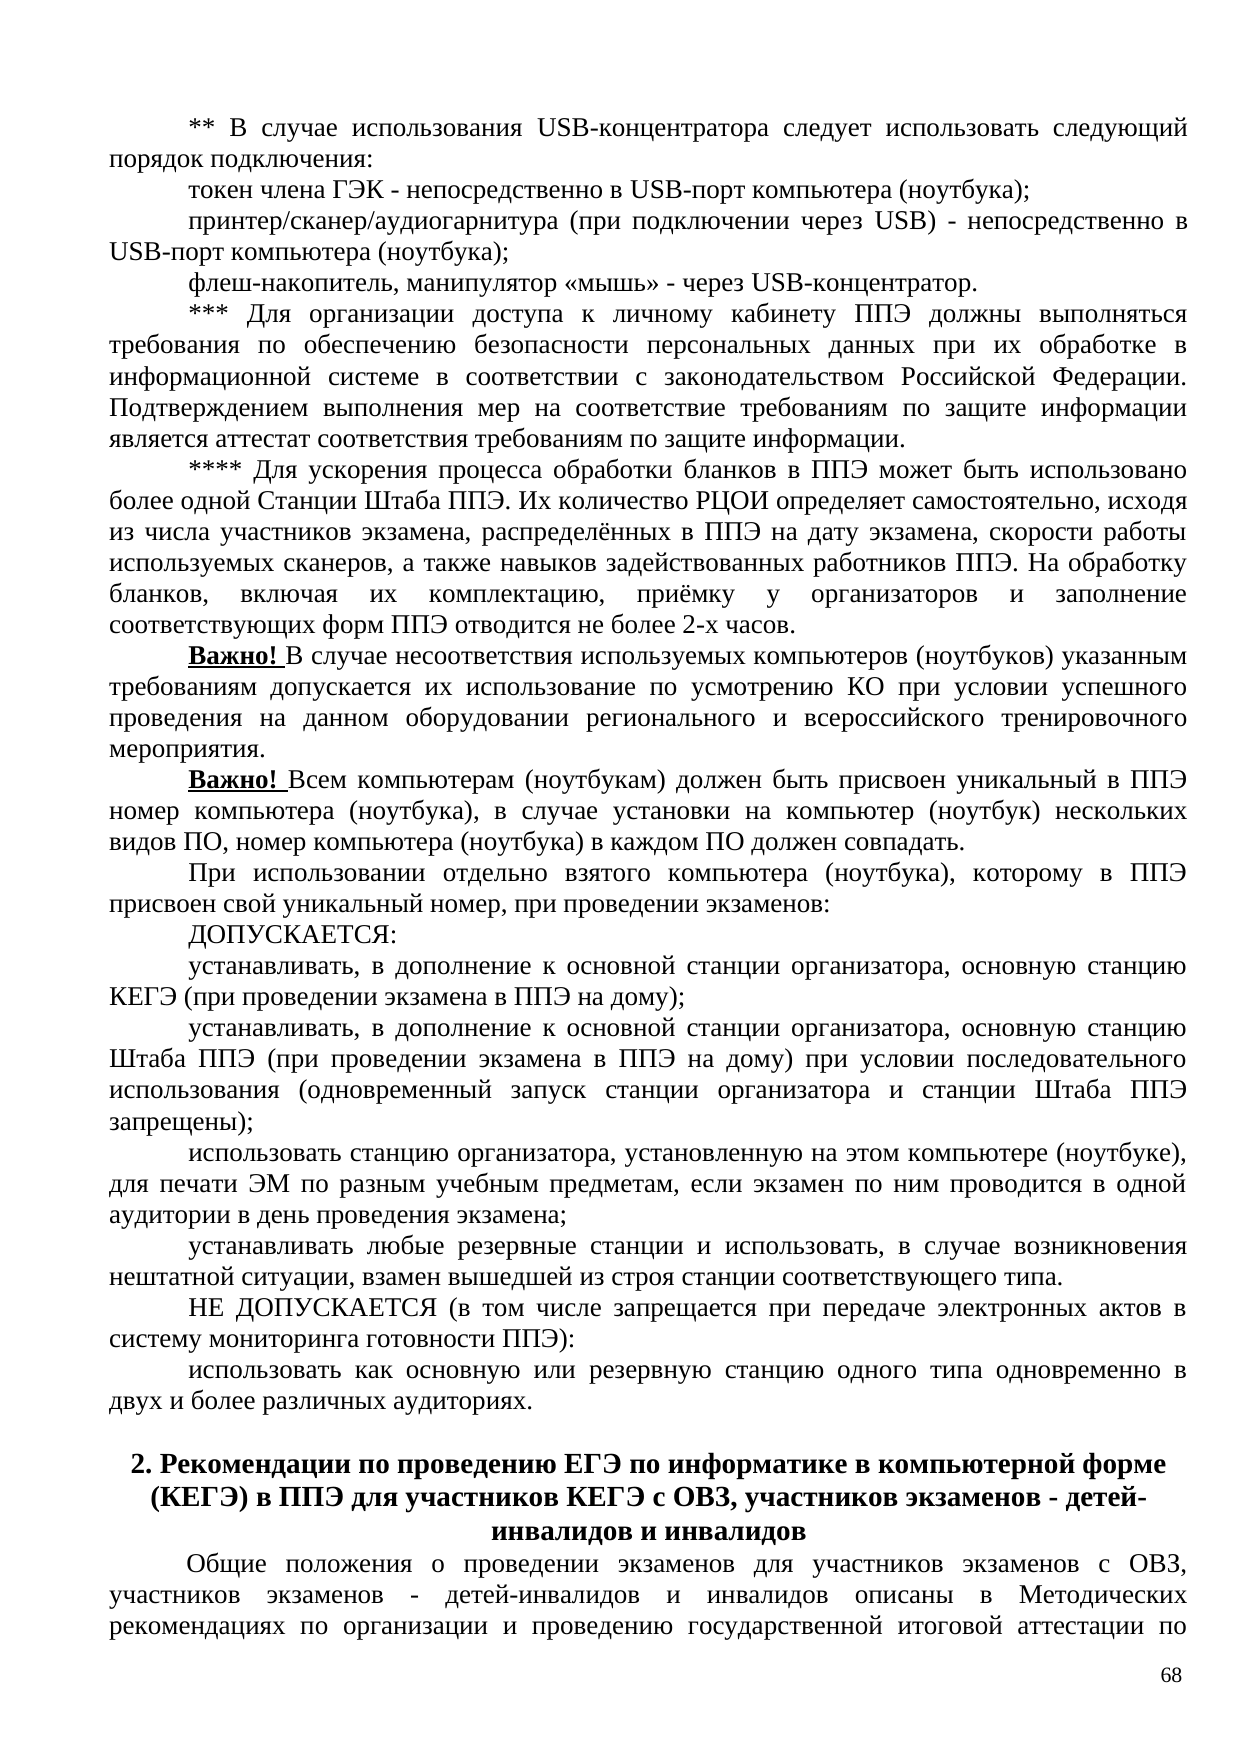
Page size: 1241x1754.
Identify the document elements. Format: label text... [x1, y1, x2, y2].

text НЕ ДОПУСКАЕТСЯ (в том числе запрещается при передаче электронных актов в систему мониторинга готовности ППЭ): [109, 1291, 1188, 1353]
text При использовании отдельно взятого компьютера (ноутбука), которому в ППЭ присвоен свой уникальный номер, при проведении экзаменов: [109, 857, 1188, 919]
text принтер/сканер/аудиогарнитура (при подключении через USB) - непосредственно в USB-порт компьютера (ноутбука); [109, 205, 1188, 267]
text ДОПУСКАЕТСЯ: [109, 919, 1188, 950]
text флеш-накопитель, манипулятор «мышь» - через USB-концентратор. [109, 267, 1188, 298]
text использовать станцию организатора, установленную на этом компьютере (ноутбуке), для печати ЭМ по разным учебным предметам, если экзамен по ним проводится в одной аудитории в день проведения экзамена; [109, 1136, 1188, 1229]
text **** Для ускорения процесса обработки бланков в ППЭ может быть использовано более одной Станции Штаба ППЭ. Их количество РЦОИ определяет самостоятельно, исходя из числа участников экзамена, распределённых в ППЭ на дату экзамена, скорости работы используемых сканеров, а также навыков задействованных работников ППЭ. На обработку бланков, включая их комплектацию, приёмку у организаторов и заполнение соответствующих форм ППЭ отводится не более 2-х часов. [109, 453, 1188, 639]
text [109, 1547, 1188, 1640]
text устанавливать, в дополнение к основной станции организатора, основную станцию КЕГЭ (при проведении экзамена в ППЭ на дому); [109, 950, 1188, 1012]
text *** Для организации доступа к личному кабинету ППЭ должны выполняться требования по обеспечению безопасности персональных данных при их обработке в информационной системе в соответствии с законодательством Российской Федерации. Подтверждением выполнения мер на соответствие требованиям по защите информации является аттестат соответствия требованиям по защите информации. [109, 298, 1188, 453]
text ** В случае использования USB-концентратора следует использовать следующий порядок подключения: [109, 112, 1188, 174]
text устанавливать любые резервные станции и использовать, в случае возникновения нештатной ситуации, взамен вышедшей из строя станции соответствующего типа. [109, 1229, 1188, 1291]
text Важно! Всем компьютерам (ноутбукам) должен быть присвоен уникальный в ППЭ номер компьютера (ноутбука), в случае установки на компьютер (ноутбук) нескольких видов ПО, номер компьютера (ноутбука) в каждом ПО должен совпадать. [109, 764, 1188, 857]
text использовать как основную или резервную станцию одного типа одновременно в двух и более различных аудиториях. [109, 1353, 1188, 1416]
text 2. Рекомендации по проведению ЕГЭ по информатике в компьютерной форме (КЕГЭ) в ППЭ для участников КЕГЭ с ОВЗ, участников экзаменов - детей-инвалидов и инвалидов [109, 1447, 1188, 1547]
text устанавливать, в дополнение к основной станции организатора, основную станцию Штаба ППЭ (при проведении экзамена в ППЭ на дому) при условии последовательного использования (одновременный запуск станции организатора и станции Штаба ППЭ запрещены); [109, 1012, 1188, 1136]
text Важно! В случае несоответствия используемых компьютеров (ноутбуков) указанным требованиям допускается их использование по усмотрению КО при условии успешного проведения на данном оборудовании регионального и всероссийского тренировочного мероприятия. [109, 639, 1188, 764]
text токен члена ГЭК - непосредственно в USB-порт компьютера (ноутбука); [109, 174, 1188, 205]
